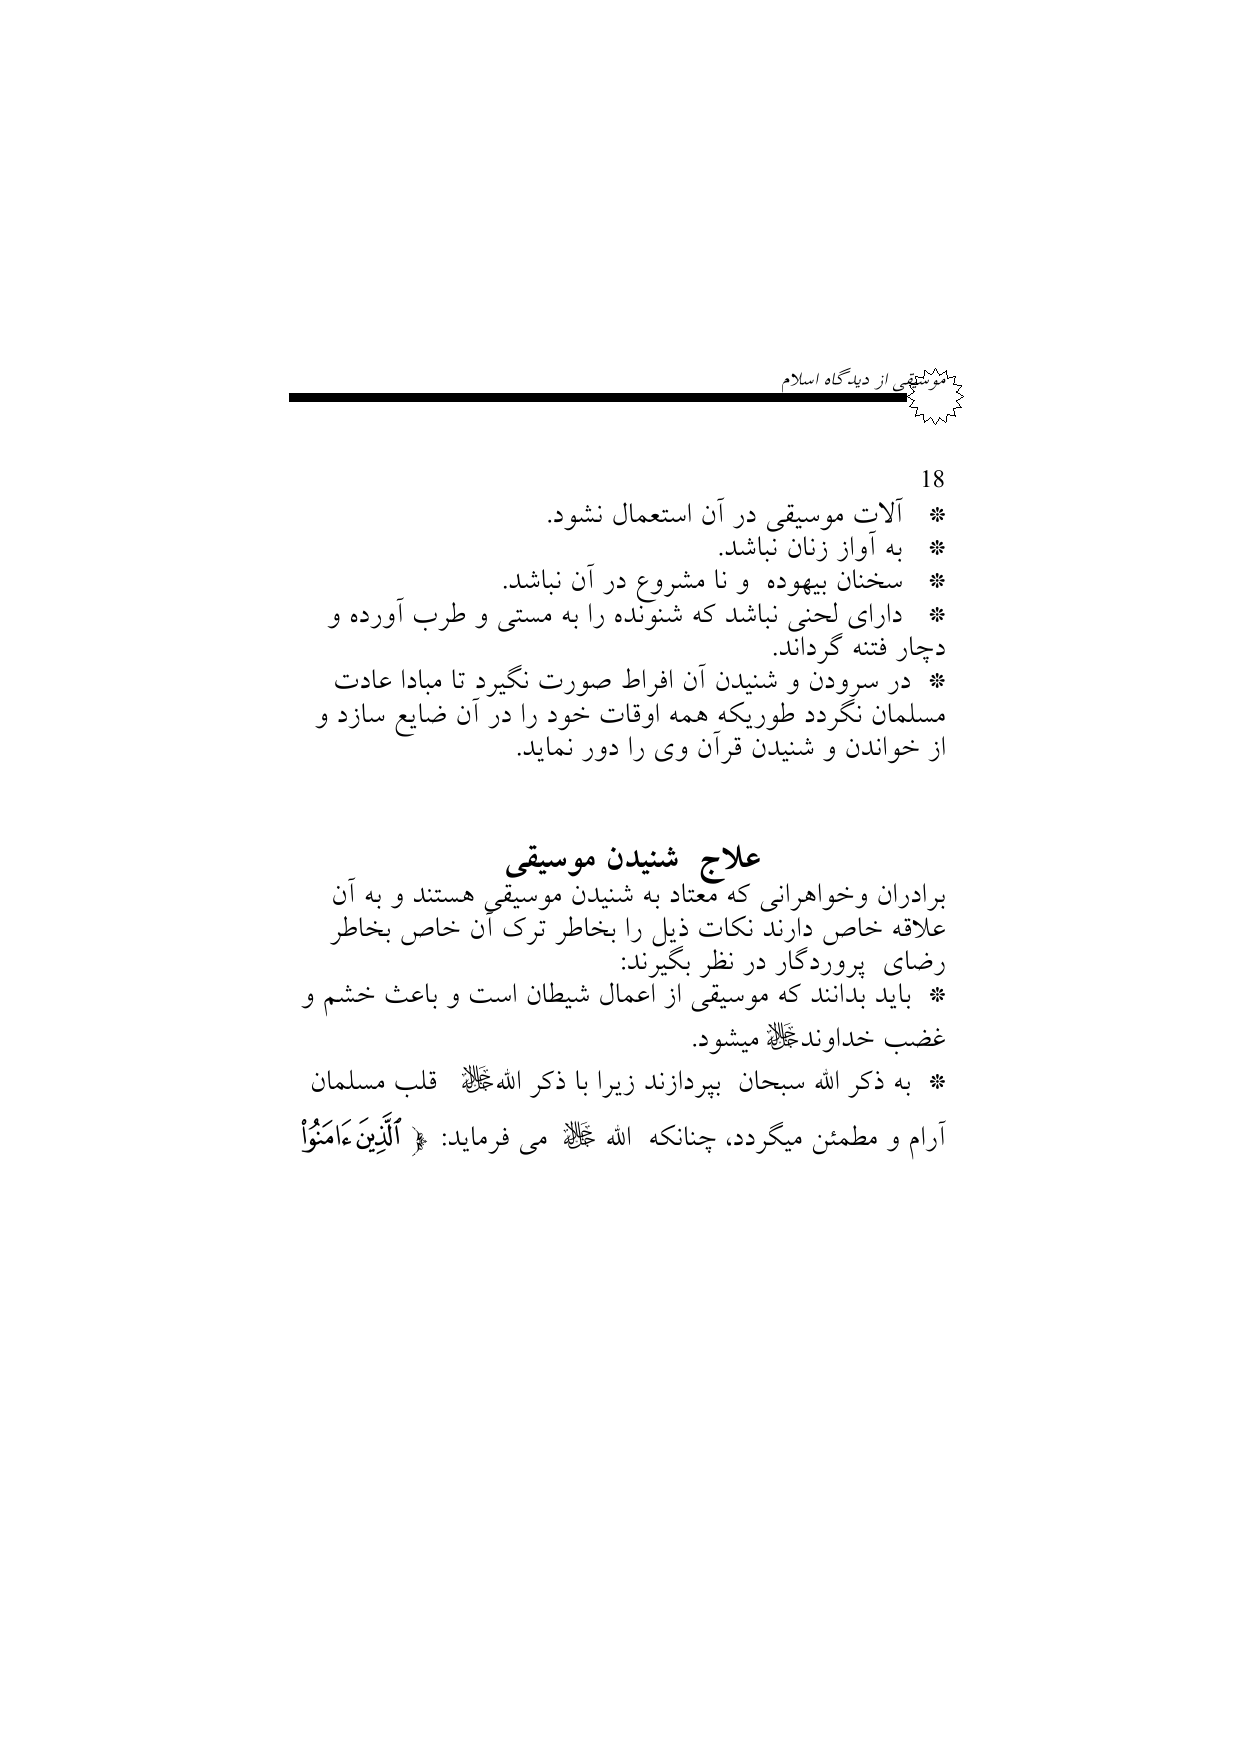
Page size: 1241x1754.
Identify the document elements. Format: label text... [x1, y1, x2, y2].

text * در سرودن و شنیدن آن افراط صورت نگیرد تا مبادا عادت مسلمان نگردد طوریکه همه اوقات خود را در آن ضایع سازد و از خواندن و شنیدن قرآن وی را دور نماید. [295, 669, 945, 769]
text * به ذکر الله سبحان بپردازند زیرا با ذکر الله قلب مسلمان آرام و مطمئن میگردد، چنانکه الله می فرماید: ﭽ ﰈ ﰉ ﰊ ﰋ ﰌ ﰍﰎ ﰏ ﰐ ﰑ ﰒ ﰓ ﰔ ﭼ الرعد [295, 1060, 945, 1169]
text * سخنان بیهوده و نا مشروع در آن نباشد. [295, 569, 945, 602]
text * آلات موسیقی در آن استعمال نشود. [295, 502, 945, 535]
text علاج شنیدن موسیقی [295, 845, 795, 883]
text برادران وخواهرانی که معتاد به شنیدن موسیقی هستند و به آن علاقه خاص دارند نکات ذیل را بخاطر ترک آن خاص بخاطر رضای پروردگار در نظر بگیرند: [295, 883, 945, 983]
text * دارای لحنی نباشد که شنونده را به مستی و طرب آورده و دچار فتنه گرداند. [295, 602, 945, 669]
text * به آواز زنان نباشد. [295, 535, 945, 569]
text * باید بدانند که موسیقی از اعمال شیطان است و باعث خشم و غضب خداوند میشود. [295, 983, 945, 1060]
